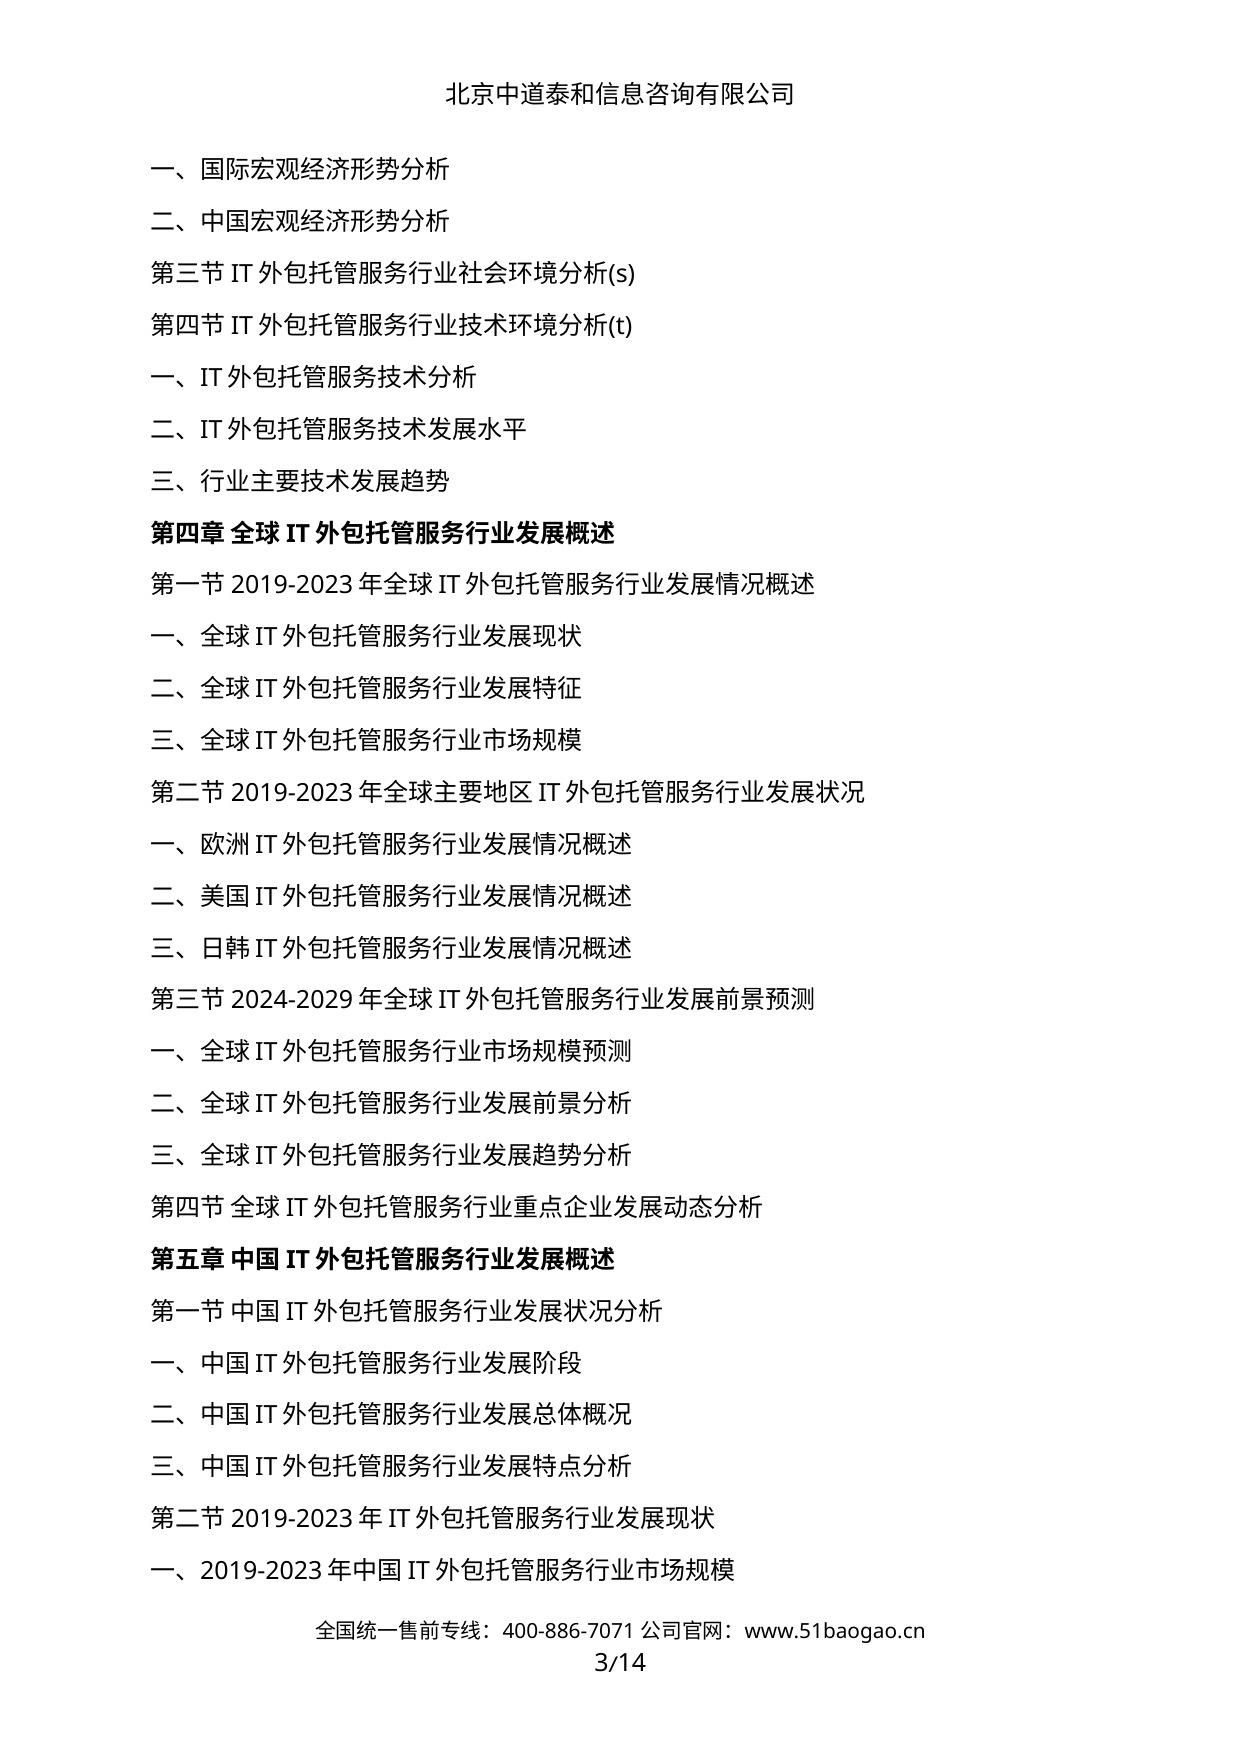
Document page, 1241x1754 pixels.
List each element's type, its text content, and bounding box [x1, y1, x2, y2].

text 第四节 IT外包托管服务行业技术环境分析(t) [150, 306, 1090, 342]
text 第一节 2019-2023年全球IT外包托管服务行业发展情况概述 [150, 565, 1090, 601]
text 一、中国IT外包托管服务行业发展阶段 [150, 1343, 1090, 1379]
text 二、全球IT外包托管服务行业发展特征 [150, 669, 1090, 705]
text 三、行业主要技术发展趋势 [150, 461, 1090, 497]
text 三、中国IT外包托管服务行业发展特点分析 [150, 1447, 1090, 1483]
text 一、全球IT外包托管服务行业发展现状 [150, 617, 1090, 653]
text 二、中国IT外包托管服务行业发展总体概况 [150, 1395, 1090, 1431]
text 第二节 2019-2023年IT外包托管服务行业发展现状 [150, 1499, 1090, 1535]
text 一、IT外包托管服务技术分析 [150, 357, 1090, 394]
text 三、全球IT外包托管服务行业市场规模 [150, 721, 1090, 757]
text 一、2019-2023年中国IT外包托管服务行业市场规模 [150, 1551, 1090, 1587]
text 第五章 中国IT外包托管服务行业发展概述 [150, 1239, 1090, 1276]
text 二、IT外包托管服务技术发展水平 [150, 409, 1090, 446]
text 二、全球IT外包托管服务行业发展前景分析 [150, 1084, 1090, 1120]
text 一、全球IT外包托管服务行业市场规模预测 [150, 1032, 1090, 1068]
text 二、美国IT外包托管服务行业发展情况概述 [150, 876, 1090, 912]
text 第三节 2024-2029年全球IT外包托管服务行业发展前景预测 [150, 980, 1090, 1016]
text 一、欧洲IT外包托管服务行业发展情况概述 [150, 824, 1090, 861]
text 第二节 2019-2023年全球主要地区IT外包托管服务行业发展状况 [150, 772, 1090, 809]
text 第一节 中国IT外包托管服务行业发展状况分析 [150, 1291, 1090, 1327]
text 二、中国宏观经济形势分析 [150, 202, 1090, 238]
text 第三节 IT外包托管服务行业社会环境分析(s) [150, 254, 1090, 290]
text 三、全球IT外包托管服务行业发展趋势分析 [150, 1136, 1090, 1172]
text 第四节 全球IT外包托管服务行业重点企业发展动态分析 [150, 1187, 1090, 1224]
text 三、日韩IT外包托管服务行业发展情况概述 [150, 928, 1090, 964]
text 一、国际宏观经济形势分析 [150, 150, 1090, 186]
text 第四章 全球IT外包托管服务行业发展概述 [150, 513, 1090, 549]
